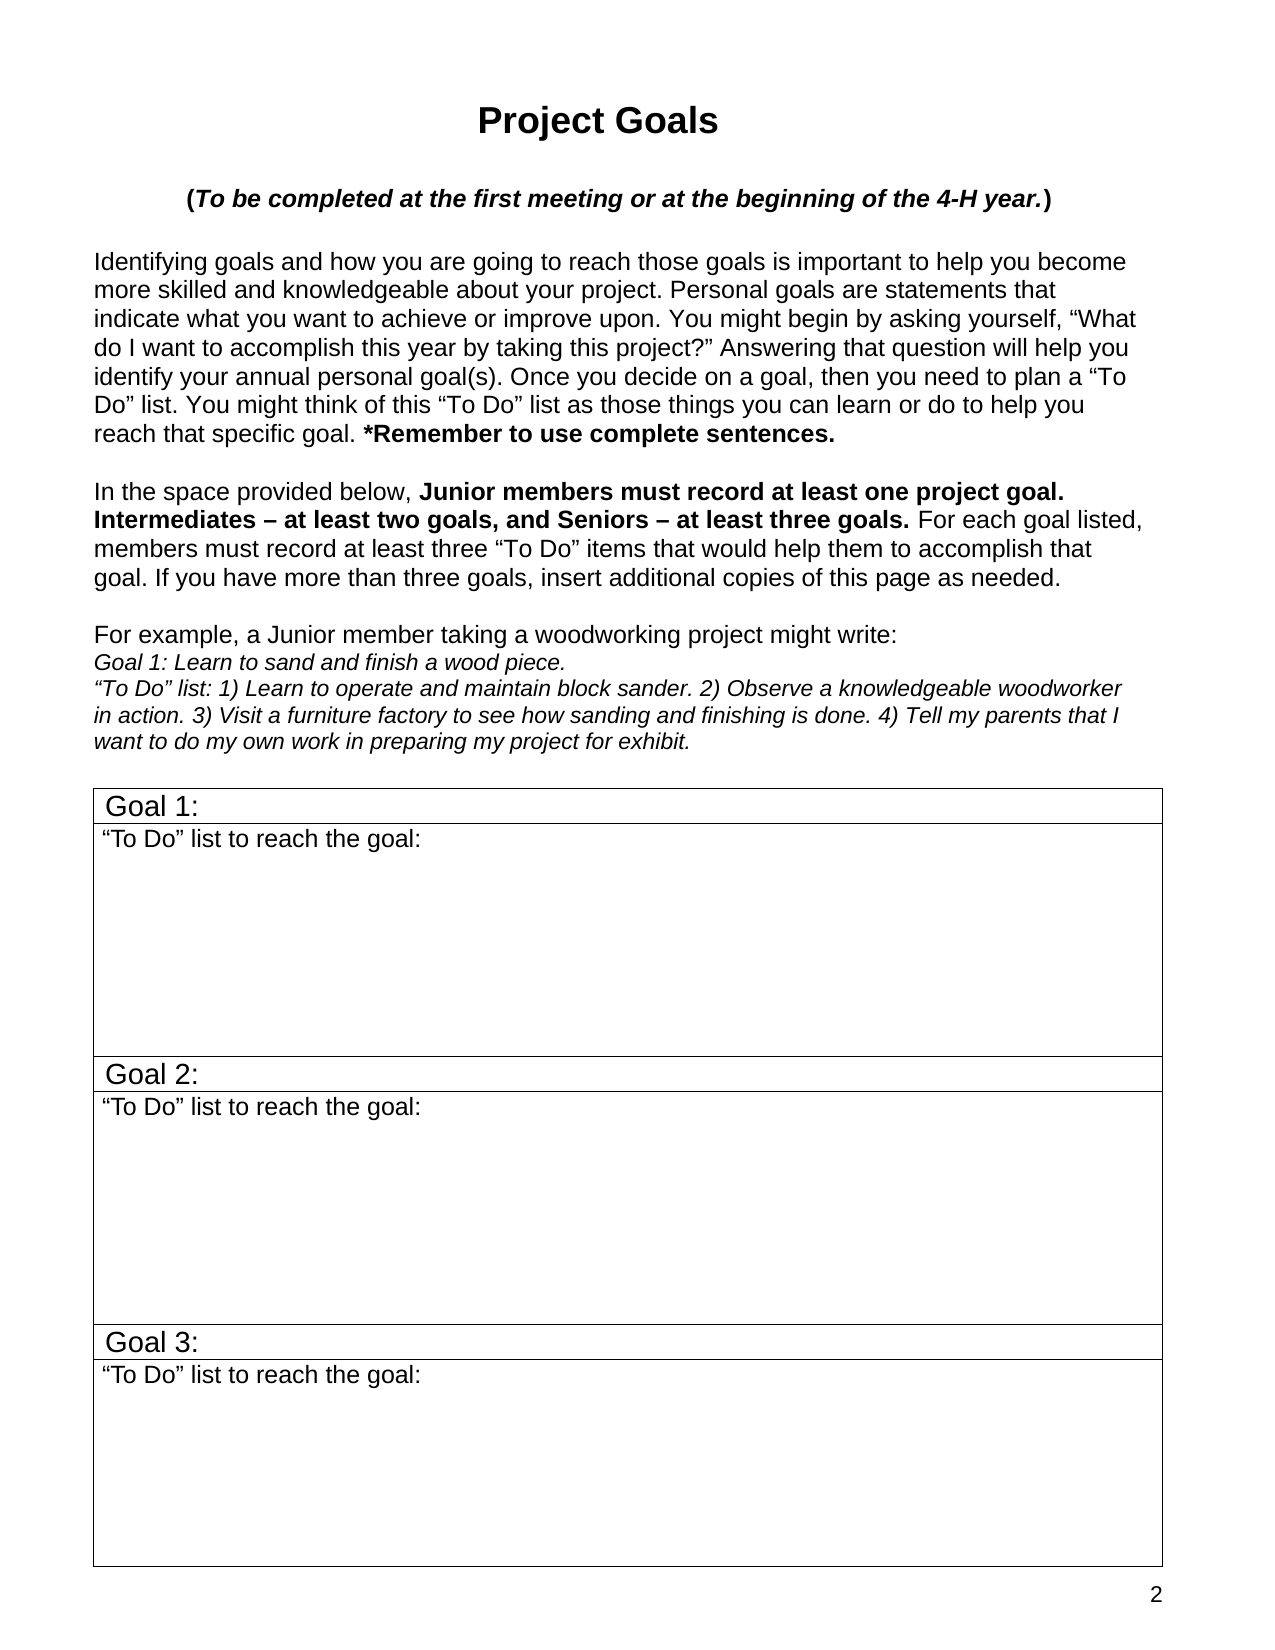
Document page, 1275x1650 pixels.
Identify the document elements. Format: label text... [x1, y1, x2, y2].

text Project Goals [94, 98, 1102, 141]
table_cell Goal 2: [94, 1057, 1162, 1091]
table_cell Goal 3: [94, 1325, 1162, 1359]
text (To be completed at the first meeting or at the beginning of the 4-H year.) [94, 184, 1144, 213]
table_cell “To Do” list to reach the goal: [94, 824, 1162, 1056]
text For example, a Junior member taking a woodworking project might write: [94, 620, 1144, 649]
text “To Do” list: 1) Learn to operate and maintain block sander. 2) Observe a knowledgeable woodworker in action. 3) Visit a furniture factory to see how sanding and finishing is done. 4) Tell my parents that I want to do my own work in preparing my project for exhibit. [94, 675, 1144, 754]
table_header Goal 1: [94, 789, 1162, 823]
table_cell “To Do” list to reach the goal: [94, 1092, 1162, 1324]
text Identifying goals and how you are going to reach those goals is important to help you become more skilled and knowledgeable about your project. Personal goals are statements that indicate what you want to achieve or improve upon. You might begin by asking yourself, “What do I want to accomplish this year by taking this project?” Answering that question will help you identify your annual personal goal(s). Once you decide on a goal, then you need to plan a “To Do” list. You might think of this “To Do” list as those things you can learn or do to help you reach that specific goal. *Remember to use complete sentences. [94, 247, 1144, 448]
text Goal 1: Learn to sand and finish a wood piece. [94, 649, 1144, 675]
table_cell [94, 1360, 1162, 1566]
text In the space provided below, Junior members must record at least one project goal. Intermediates – at least two goals, and Seniors – at least three goals. For each goal listed, members must record at least three “To Do” items that would help them to accomplish that goal. If you have more than three goals, insert additional copies of this page as needed. [94, 477, 1144, 592]
